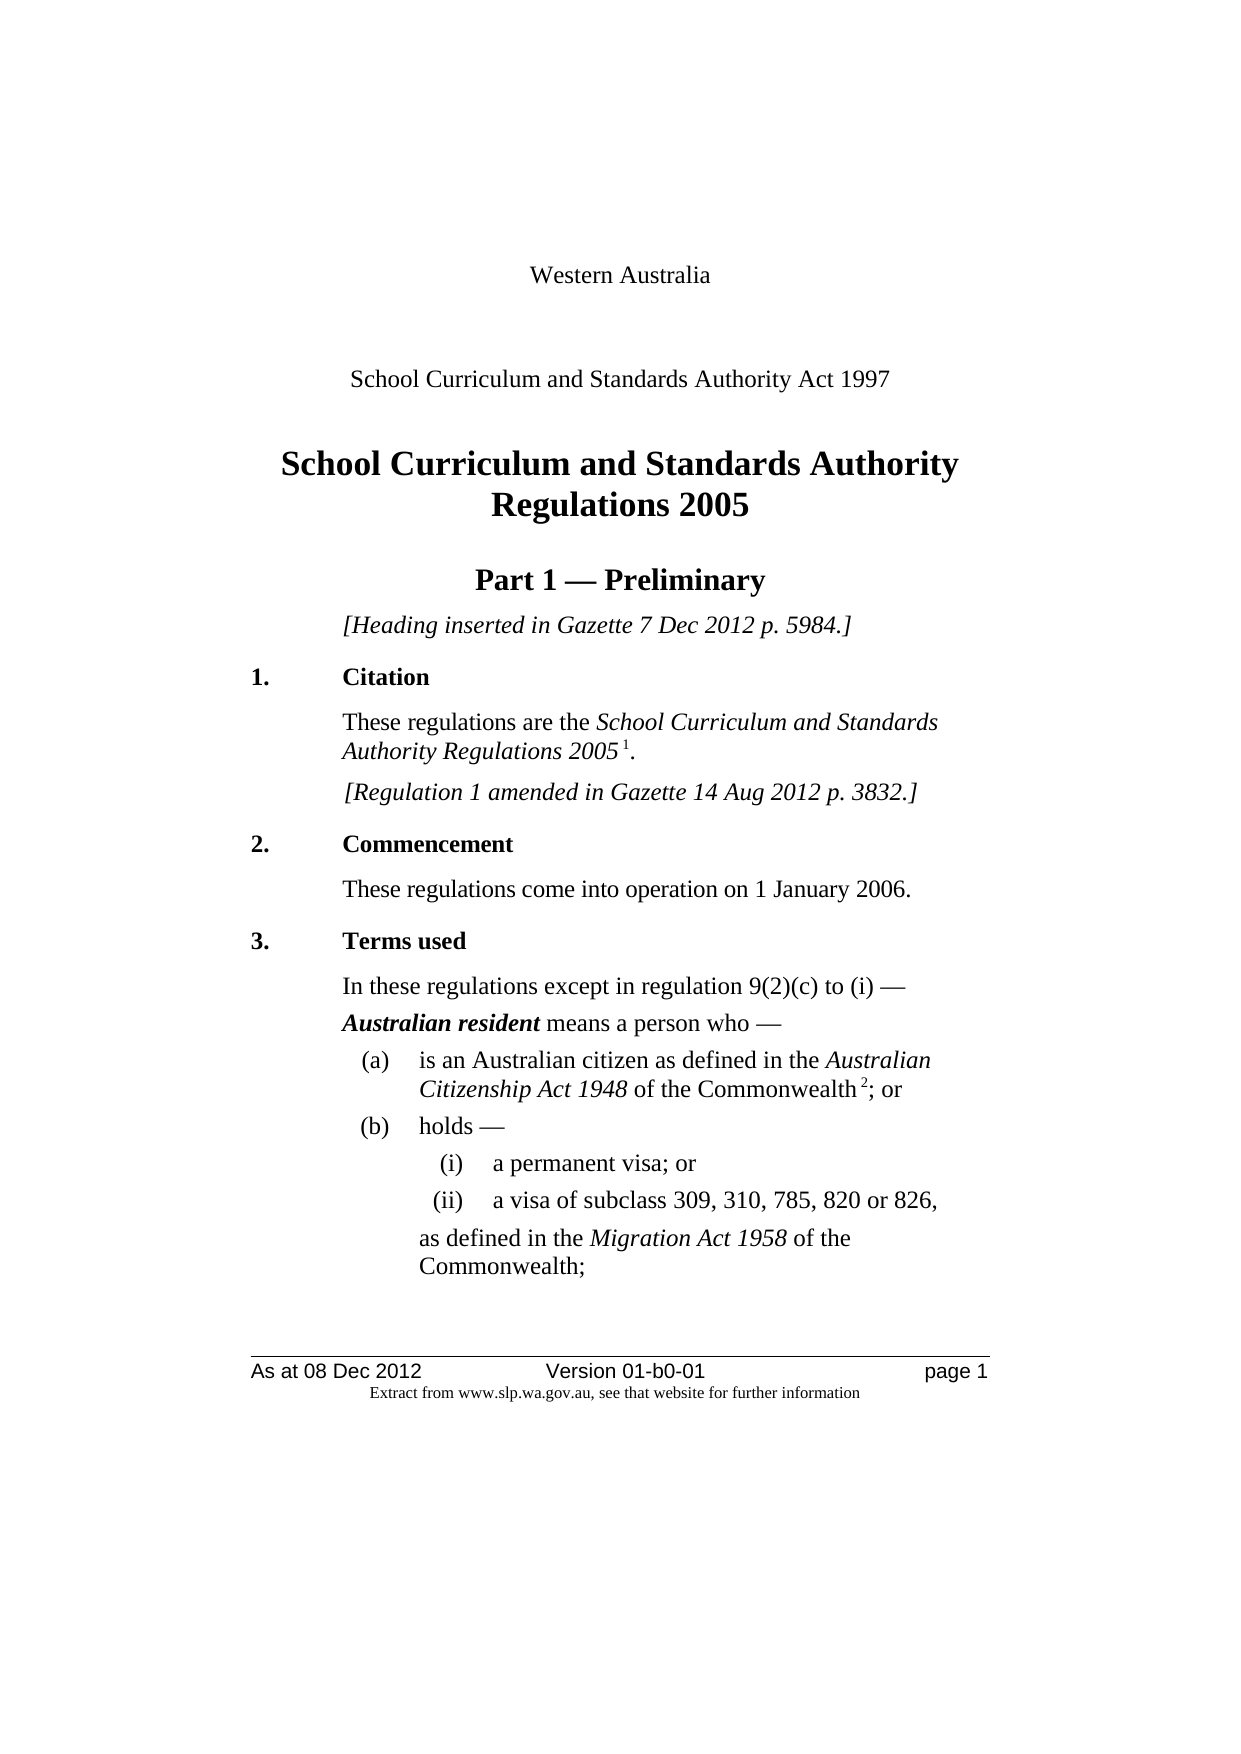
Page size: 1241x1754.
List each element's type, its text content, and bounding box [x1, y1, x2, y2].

text These regulations come into operation on 1 January 2006. [251, 874, 990, 903]
subtitle 1. Citation [251, 662, 990, 691]
text In these regulations except in regulation 9(2)(c) to (i) — [251, 971, 990, 1000]
text [Regulation 1 amended in Gazette 14 Aug 2012 p. 3832.] [251, 777, 990, 806]
text as defined in the Migration Act 1958 of the Commonwealth; [251, 1223, 990, 1280]
subtitle Part 1 — Preliminary [251, 562, 990, 598]
text (i) a permanent visa; or [251, 1148, 990, 1177]
text (a) is an Australian citizen as defined in the Australian Citizenship Act 1948 of the Commonwealth 2; or [251, 1046, 990, 1103]
text School Curriculum and Standards Authority Act 1997 [251, 364, 990, 392]
text Australian resident means a person who — [251, 1008, 990, 1037]
subtitle 3. Terms used [251, 926, 990, 955]
subtitle 2. Commencement [251, 829, 990, 858]
text (ii) a visa of subclass 309, 310, 785, 820 or 826, [251, 1186, 990, 1214]
subtitle [Heading inserted in Gazette 7 Dec 2012 p. 5984.] [251, 610, 990, 639]
text (b) holds — [251, 1111, 990, 1140]
text These regulations are the School Curriculum and Standards Authority Regulations 2005 1. [251, 707, 990, 765]
text School Curriculum and Standards Authority Regulations 2005 [251, 442, 990, 524]
